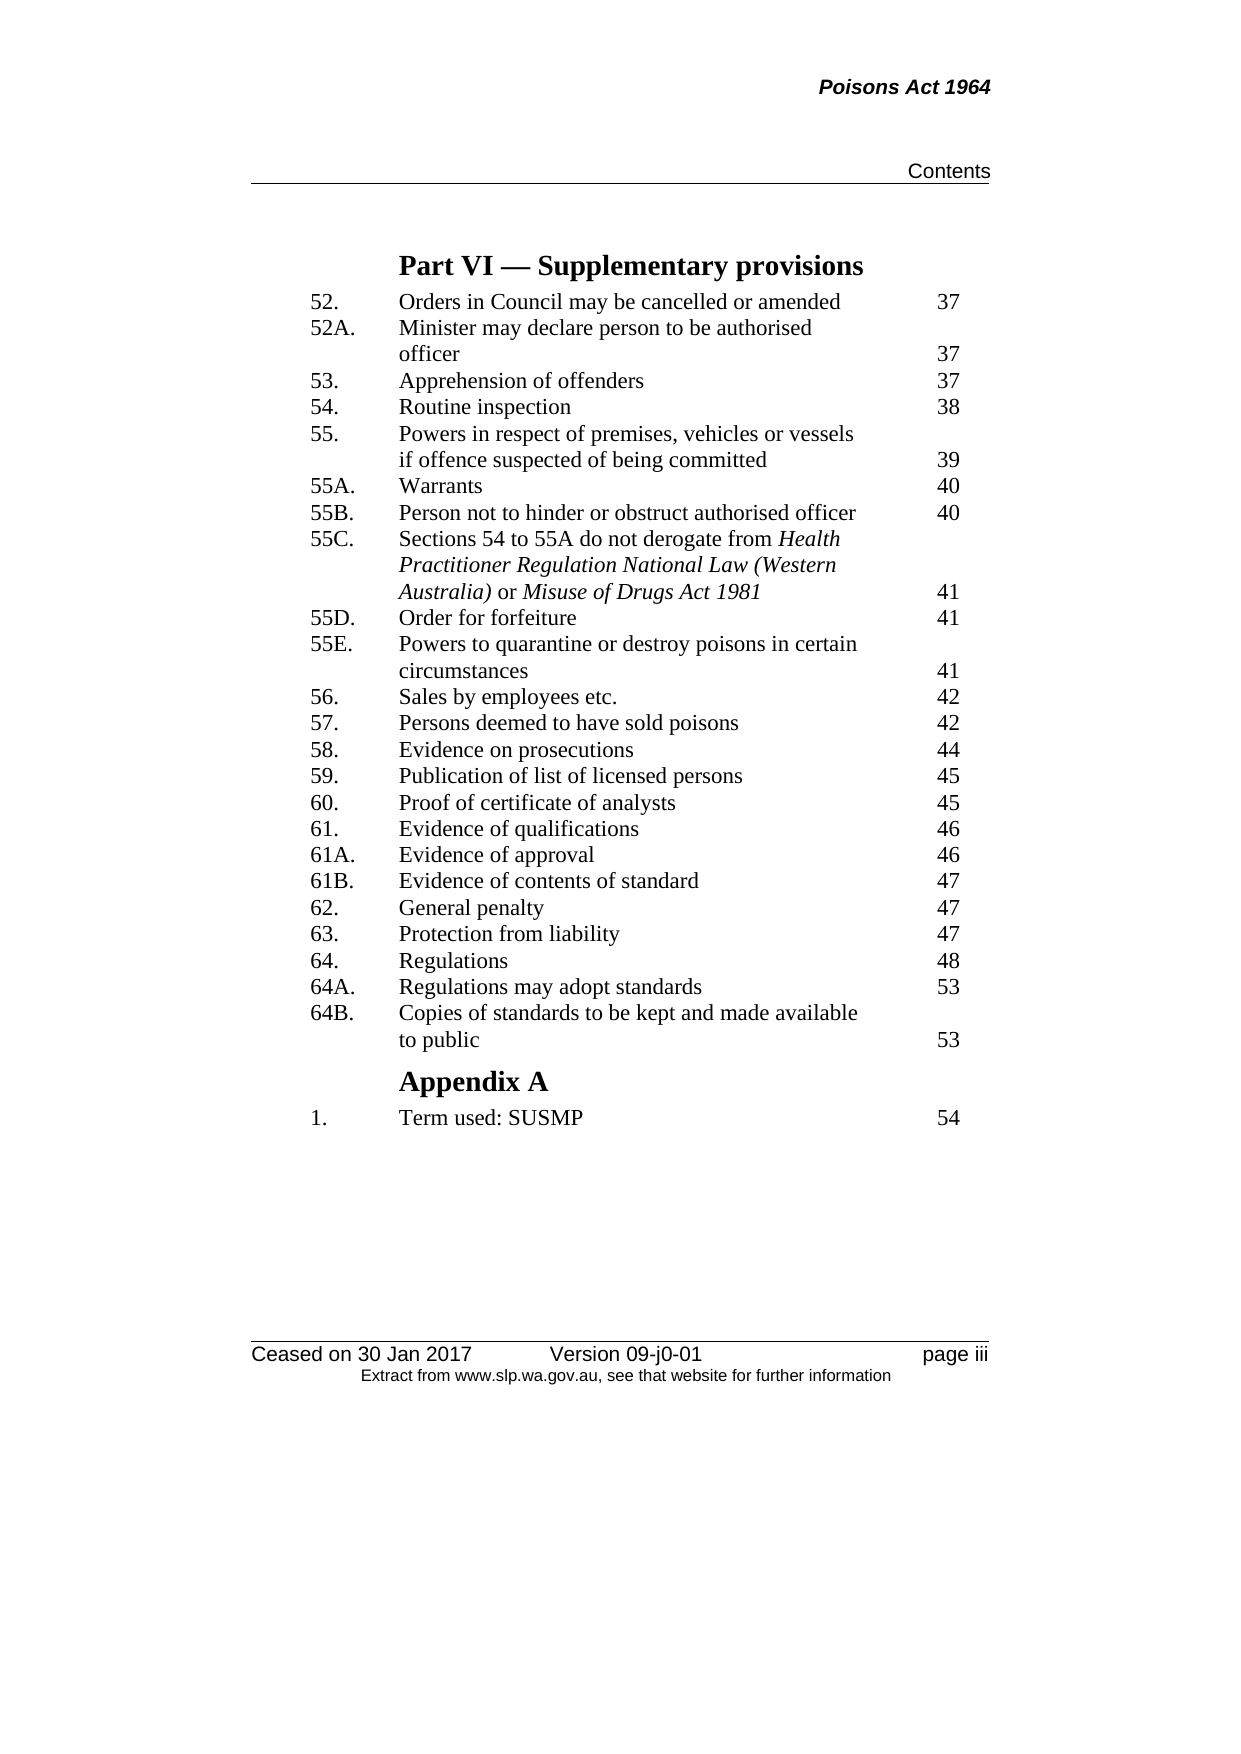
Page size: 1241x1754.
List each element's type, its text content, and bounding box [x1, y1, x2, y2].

text 63. Protection from liability 47 [310, 920, 871, 947]
text 52. Orders in Council may be cancelled or amended 37 [310, 288, 871, 314]
text 53. Apprehension of offenders 37 [310, 367, 871, 393]
text 64. Regulations 48 [310, 947, 871, 973]
text 55A. Warrants 40 [310, 472, 871, 499]
text 55. Powers in respect of premises, vehicles or vessels if offence suspected of being committed 39 [310, 419, 871, 472]
text 64A. Regulations may adopt standards 53 [310, 973, 871, 999]
text 58. Evidence on prosecutions 44 [310, 736, 871, 762]
text 62. General penalty 47 [310, 894, 871, 920]
text 64B. Copies of standards to be kept and made available to public 53 [310, 999, 871, 1052]
text 1. Term used: SUSMP 54 [310, 1104, 871, 1131]
text 52A. Minister may declare person to be authorised officer 37 [310, 314, 871, 367]
text 61B. Evidence of contents of standard 47 [310, 868, 871, 894]
text 59. Publication of list of licensed persons 45 [310, 762, 871, 788]
text 57. Persons deemed to have sold poisons 42 [310, 709, 871, 736]
text 61A. Evidence of approval 46 [310, 841, 871, 868]
text 55B. Person not to hinder or obstruct authorised officer 40 [310, 499, 871, 525]
text Appendix A [399, 1064, 871, 1098]
text 60. Proof of certificate of analysts 45 [310, 788, 871, 815]
text 55C. Sections 54 to 55A do not derogate from Health Practitioner Regulation National Law (Western Australia) or Misuse of Drugs Act 1981 41 [310, 525, 871, 604]
text 61. Evidence of qualifications 46 [310, 815, 871, 841]
text 56. Sales by employees etc. 42 [310, 683, 871, 709]
text 55E. Powers to quarantine or destroy poisons in certain circumstances 41 [310, 630, 871, 683]
text Part VI — Supplementary provisions [399, 248, 871, 282]
text 54. Routine inspection 38 [310, 393, 871, 419]
text 55D. Order for forfeiture 41 [310, 604, 871, 630]
